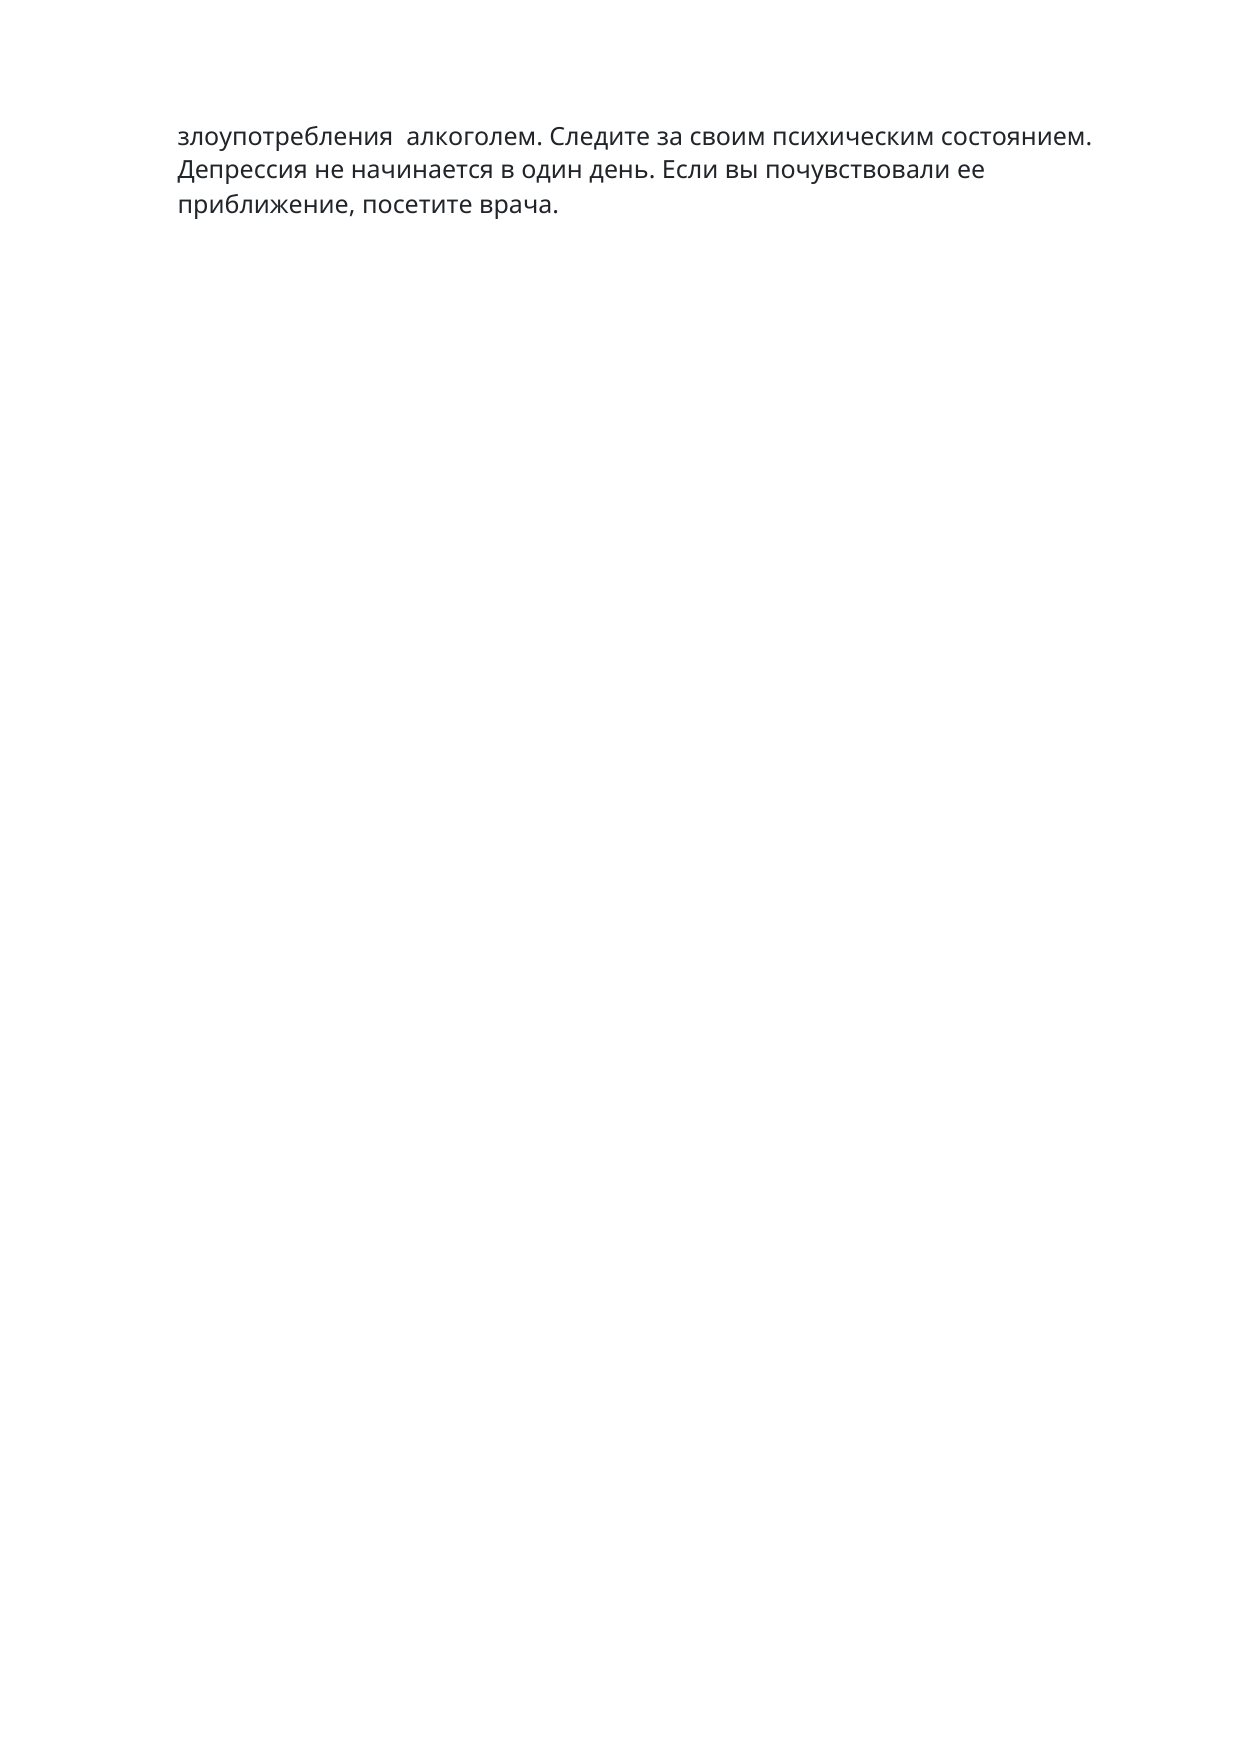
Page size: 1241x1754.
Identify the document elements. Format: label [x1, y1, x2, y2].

text [177, 118, 1152, 220]
